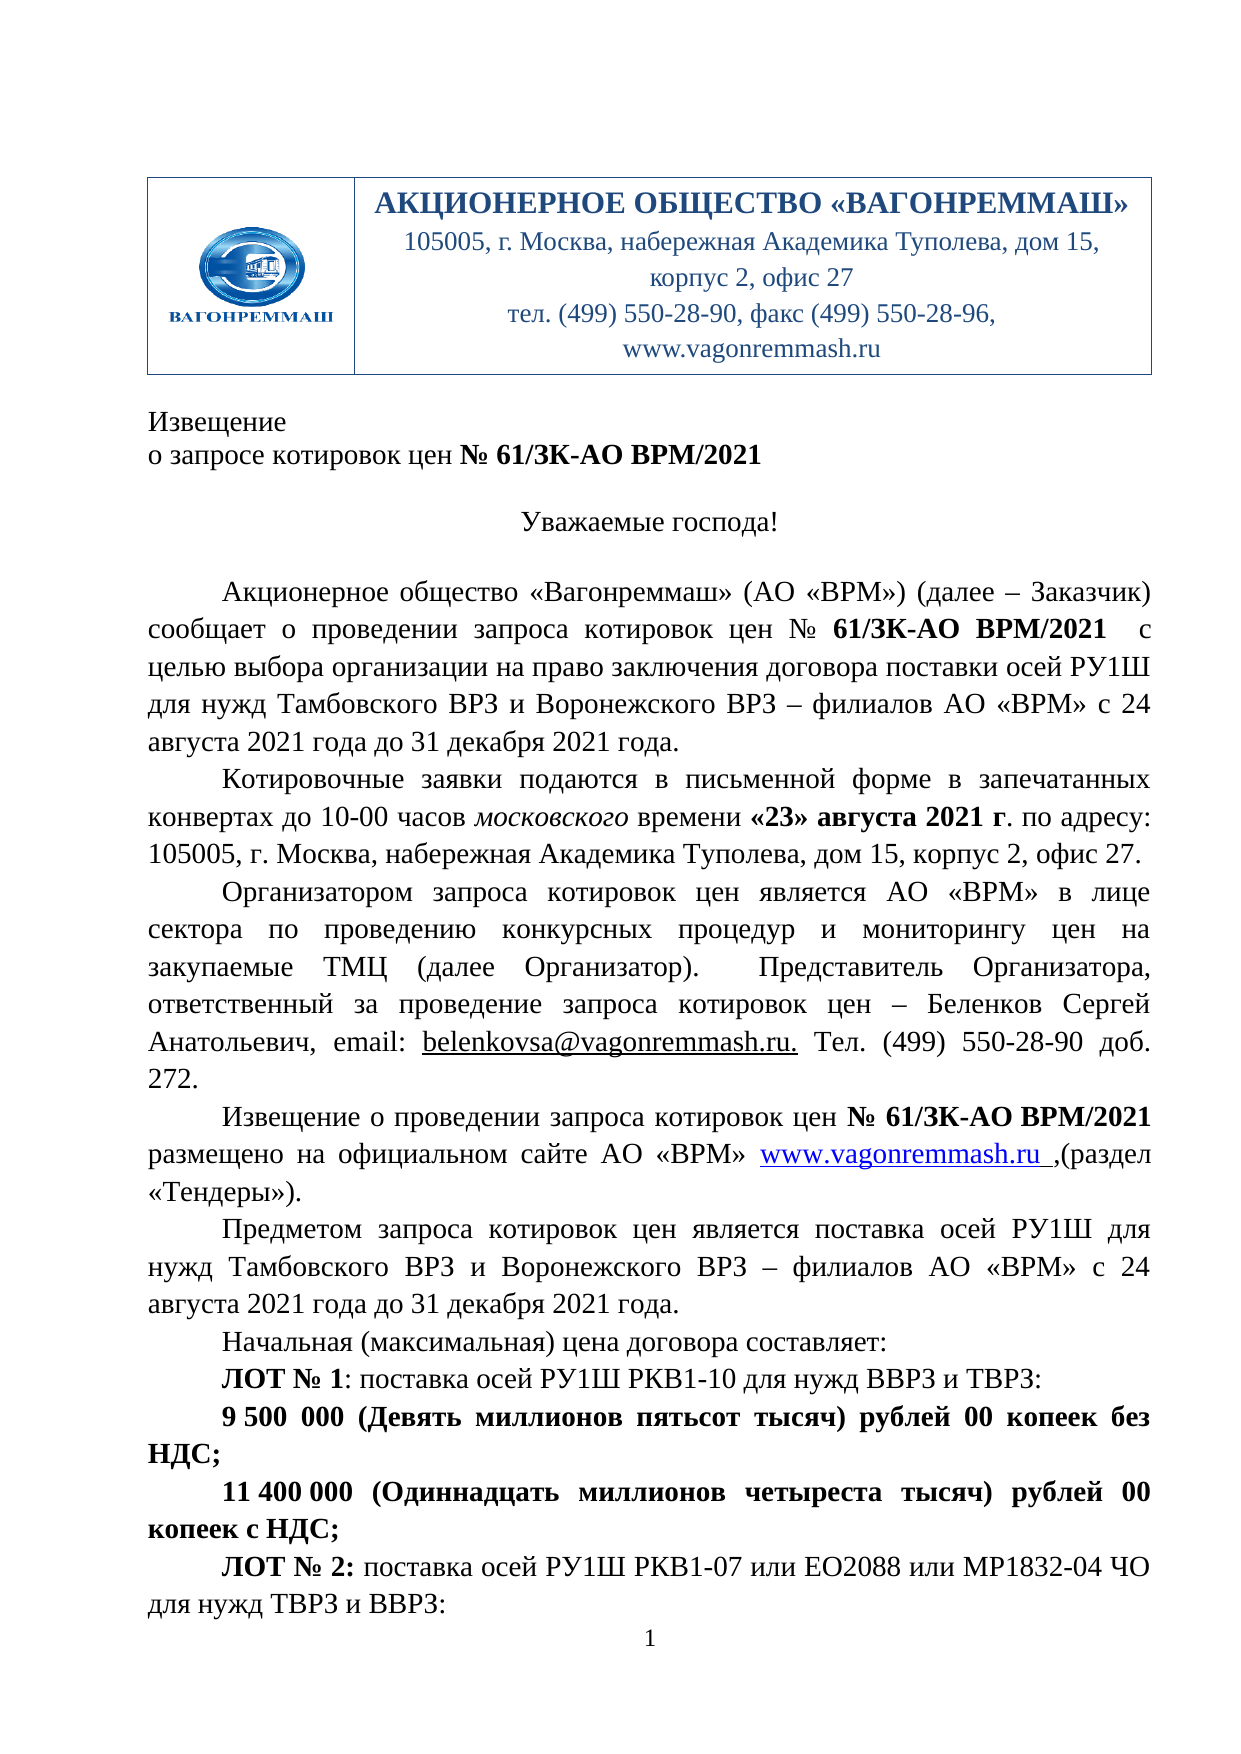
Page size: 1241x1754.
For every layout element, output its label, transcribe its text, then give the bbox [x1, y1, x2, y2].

picture [168, 227, 334, 326]
table_header АКЦИОНЕРНОЕ ОБЩЕСТВО «ВАГОНРЕММАШ» 105005, г. Москва, набережная Академика Туполева, дом 15, корпус 2, офис 27 тел. (499) 550-28-90, факс (499) 550-28-96, www.vagonremmash.ru [355, 178, 1151, 374]
text Котировочные заявки подаются в письменной форме в запечатанных конвертах до 10-00 часов московского времени «23» августа 2021 г. по адресу: 105005, г. Москва, набережная Академика Туполева, дом 15, корпус 2, офис 27. [148, 759, 1152, 871]
text Начальная (максимальная) цена договора составляет: [148, 1321, 1152, 1359]
text ЛОТ № 2: поставка осей РУ1Ш РКВ1-07 или ЕО2088 или МР1832-04 ЧО для нужд ТВРЗ и ВВРЗ: [148, 1546, 1152, 1621]
text о запросе котировок цен № 61/ЗК-АО ВРМ/2021 [148, 437, 1152, 471]
text 11 400 000 (Одиннадцать миллионов четыреста тысяч) рублей 00 копеек с НДС; [148, 1471, 1152, 1546]
text Уважаемые господа! [148, 504, 1152, 538]
text 9 500 000 (Девять миллионов пятьсот тысяч) рублей 00 копеек без НДС; [148, 1396, 1152, 1471]
text Извещение [148, 404, 1152, 437]
text Организатором запроса котировок цен является АО «ВРМ» в лице сектора по проведению конкурсных процедур и мониторингу цен на закупаемые ТМЦ (далее Организатор). Представитель Организатора, ответственный за проведение запроса котировок цен – Беленков Сергей Анатольевич, email: belenkovsa@vagonremmash.ru. Тел. (499) 550-28-90 доб. 272. [148, 871, 1152, 1096]
text Извещение о проведении запроса котировок цен № 61/ЗК-АО ВРМ/2021 размещено на официальном сайте АО «ВРМ» www.vagonremmash.ru ,(раздел «Тендеры»). [148, 1096, 1152, 1209]
text Предметом запроса котировок цен является поставка осей РУ1Ш для нужд Тамбовского ВРЗ и Воронежского ВРЗ – филиалов АО «ВРМ» с 24 августа 2021 года до 31 декабря 2021 года. [148, 1209, 1152, 1321]
text ЛОТ № 1: поставка осей РУ1Ш РКВ1-10 для нужд ВВРЗ и ТВРЗ: [148, 1359, 1152, 1396]
table_header [148, 178, 354, 374]
text Акционерное общество «Вагонреммаш» (АО «ВРМ») (далее – Заказчик) сообщает о проведении запроса котировок цен № 61/ЗК-АО ВРМ/2021 с целью выбора организации на право заключения договора поставки осей РУ1Ш для нужд Тамбовского ВРЗ и Воронежского ВРЗ – филиалов АО «ВРМ» с 24 августа 2021 года до 31 декабря 2021 года. [148, 571, 1152, 759]
